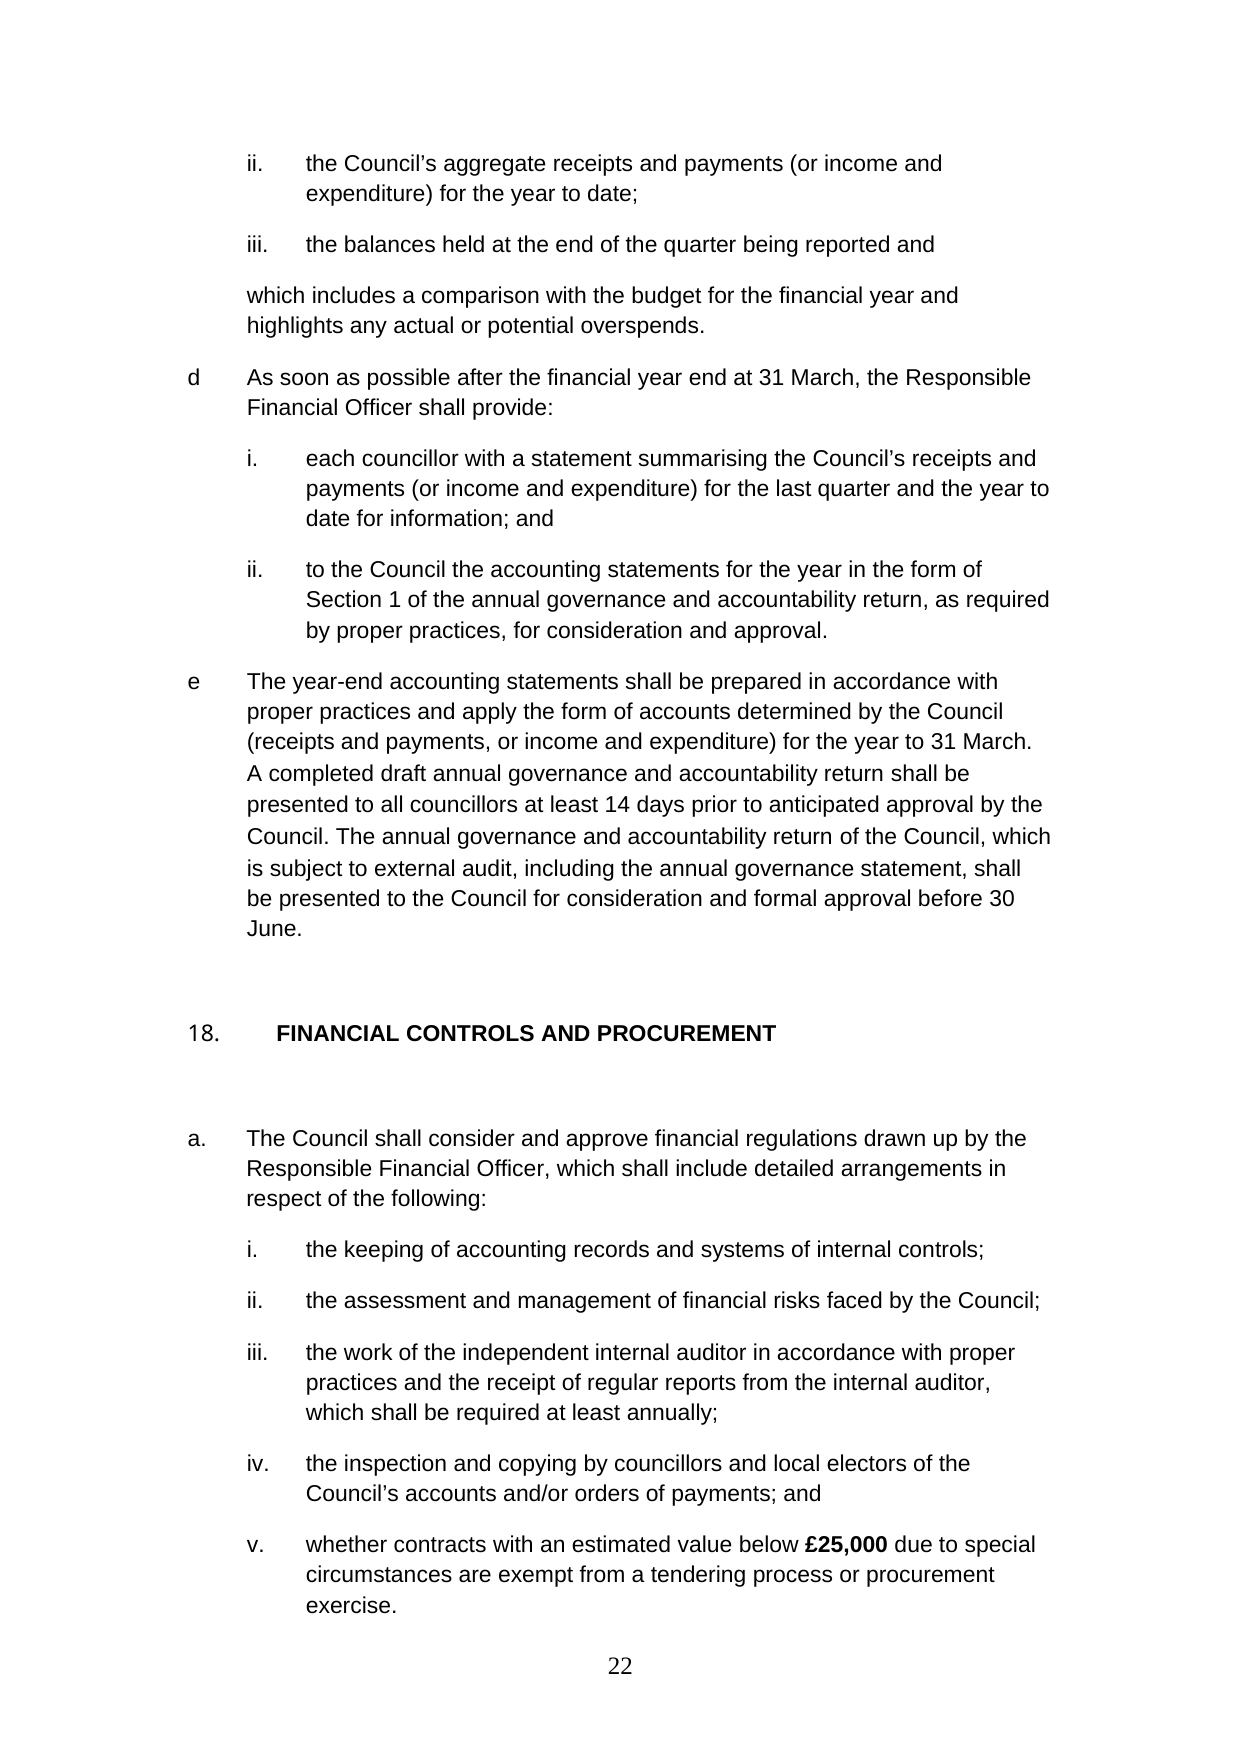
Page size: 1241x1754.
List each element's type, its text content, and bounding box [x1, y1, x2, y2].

list The year-end accounting statements shall be prepared in accordance with proper practices and apply the form of accounts determined by the Council (receipts and payments, or income and expenditure) for the year to 31 March. A completed draft annual governance and accountability return shall be presented to all councillors at least 14 days prior to anticipated approval by the Council. The annual governance and accountability return of the Council, which is subject to external audit, including the annual governance statement, shall be presented to the Council for consideration and formal approval before 30 June. [187, 668, 1053, 941]
text which includes a comparison with the budget for the financial year and highlights any actual or potential overspends. [247, 282, 1053, 339]
list the keeping of accounting records and systems of internal controls; [247, 1236, 1053, 1263]
list each councillor with a statement summarising the Council’s receipts and payments (or income and expenditure) for the last quarter and the year to date for information; and [247, 445, 1053, 532]
list to the Council the accounting statements for the year in the form of Section 1 of the annual governance and accountability return, as required by proper practices, for consideration and approval. [247, 556, 1053, 643]
list The Council shall consider and approve financial regulations drawn up by the Responsible Financial Officer, which shall include detailed arrangements in respect of the following: [187, 1125, 1053, 1212]
subtitle FINANCIAL CONTROLS AND PROCUREMENT [187, 1017, 1053, 1048]
list the balances held at the end of the quarter being reported and [247, 231, 1053, 258]
list As soon as possible after the financial year end at 31 March, the Responsible Financial Officer shall provide: [187, 363, 1053, 420]
list whether contracts with an estimated value below £25,000 due to special circumstances are exempt from a tendering process or procurement exercise. [247, 1531, 1053, 1618]
list the inspection and copying by councillors and local electors of the Council’s accounts and/or orders of payments; and [247, 1450, 1053, 1506]
list the work of the independent internal auditor in accordance with proper practices and the receipt of regular reports from the internal auditor, which shall be required at least annually; [247, 1338, 1053, 1425]
list the assessment and management of financial risks faced by the Council; [247, 1287, 1053, 1314]
list the Council’s aggregate receipts and payments (or income and expenditure) for the year to date; [247, 150, 1053, 207]
